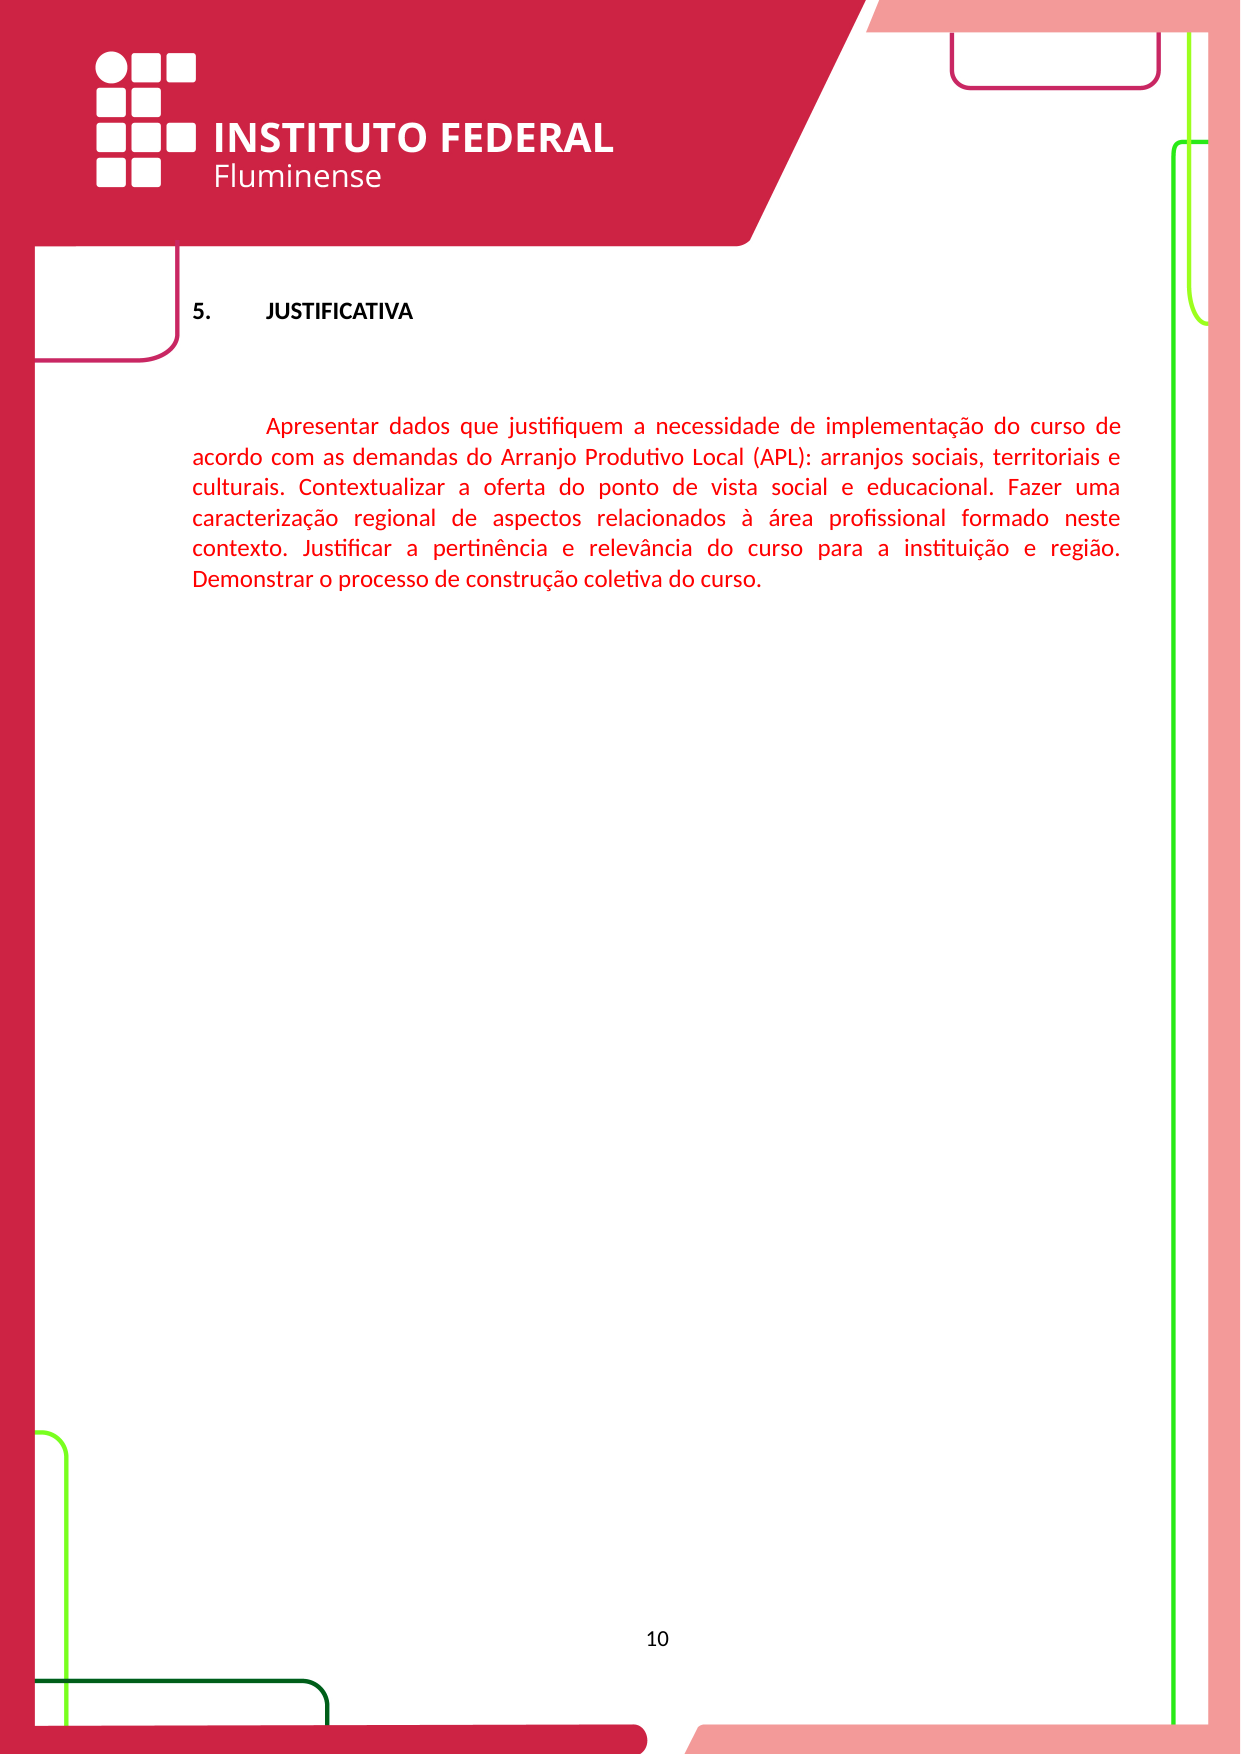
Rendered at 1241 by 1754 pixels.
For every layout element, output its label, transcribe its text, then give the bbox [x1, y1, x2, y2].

list JUSTIFICATIVA [192, 295, 1122, 326]
text Apresentar dados que justifiquem a necessidade de implementação do curso de acordo com as demandas do Arranjo Produtivo Local (APL): arranjos sociais, territoriais e culturais. Contextualizar a oferta do ponto de vista social e educacional. Fazer uma caracterização regional de aspectos relacionados à área profissional formado neste contexto. Justificar a pertinência e relevância do curso para a instituição e região. Demonstrar o processo de construção coletiva do curso. [192, 411, 1122, 594]
picture [0, 0, 1241, 1754]
